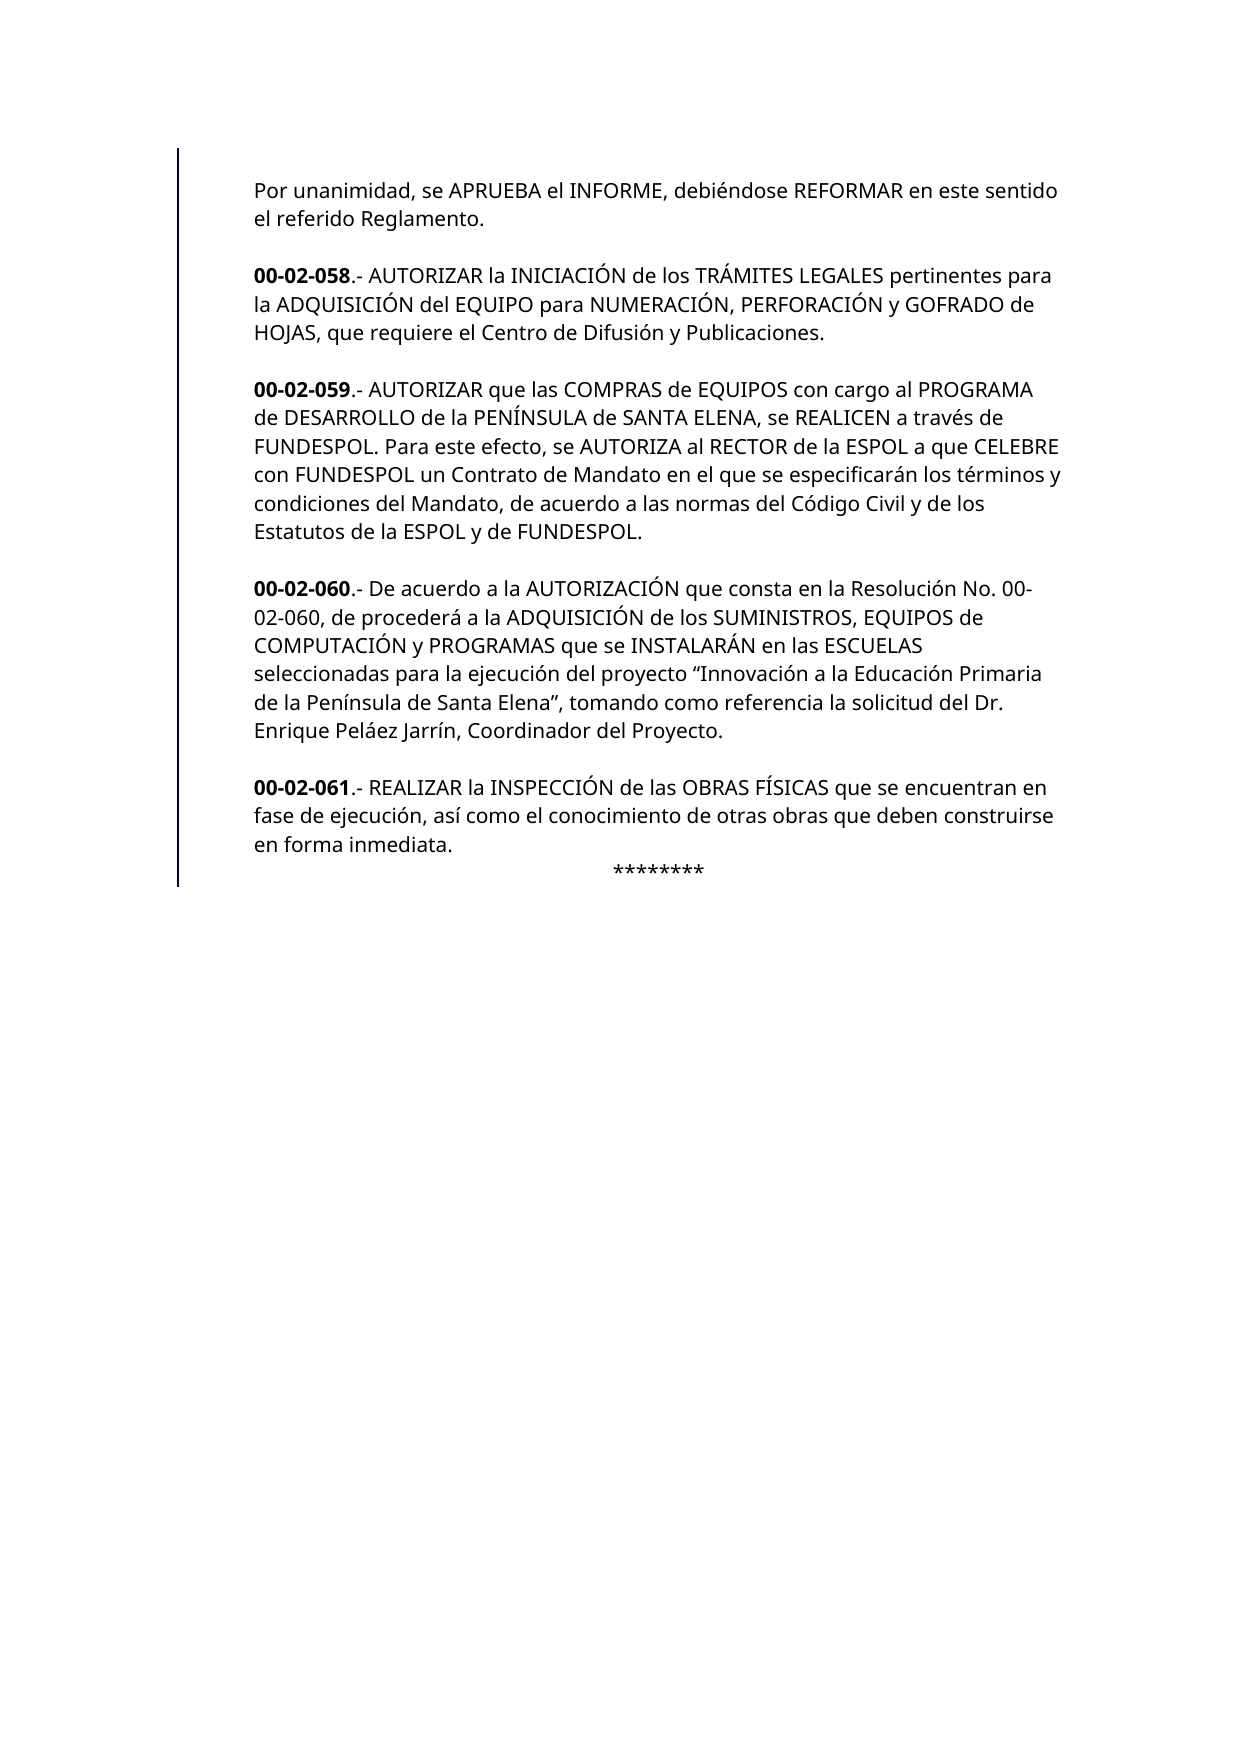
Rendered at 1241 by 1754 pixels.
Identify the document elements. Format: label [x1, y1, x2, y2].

table_cell [179, 148, 1063, 887]
